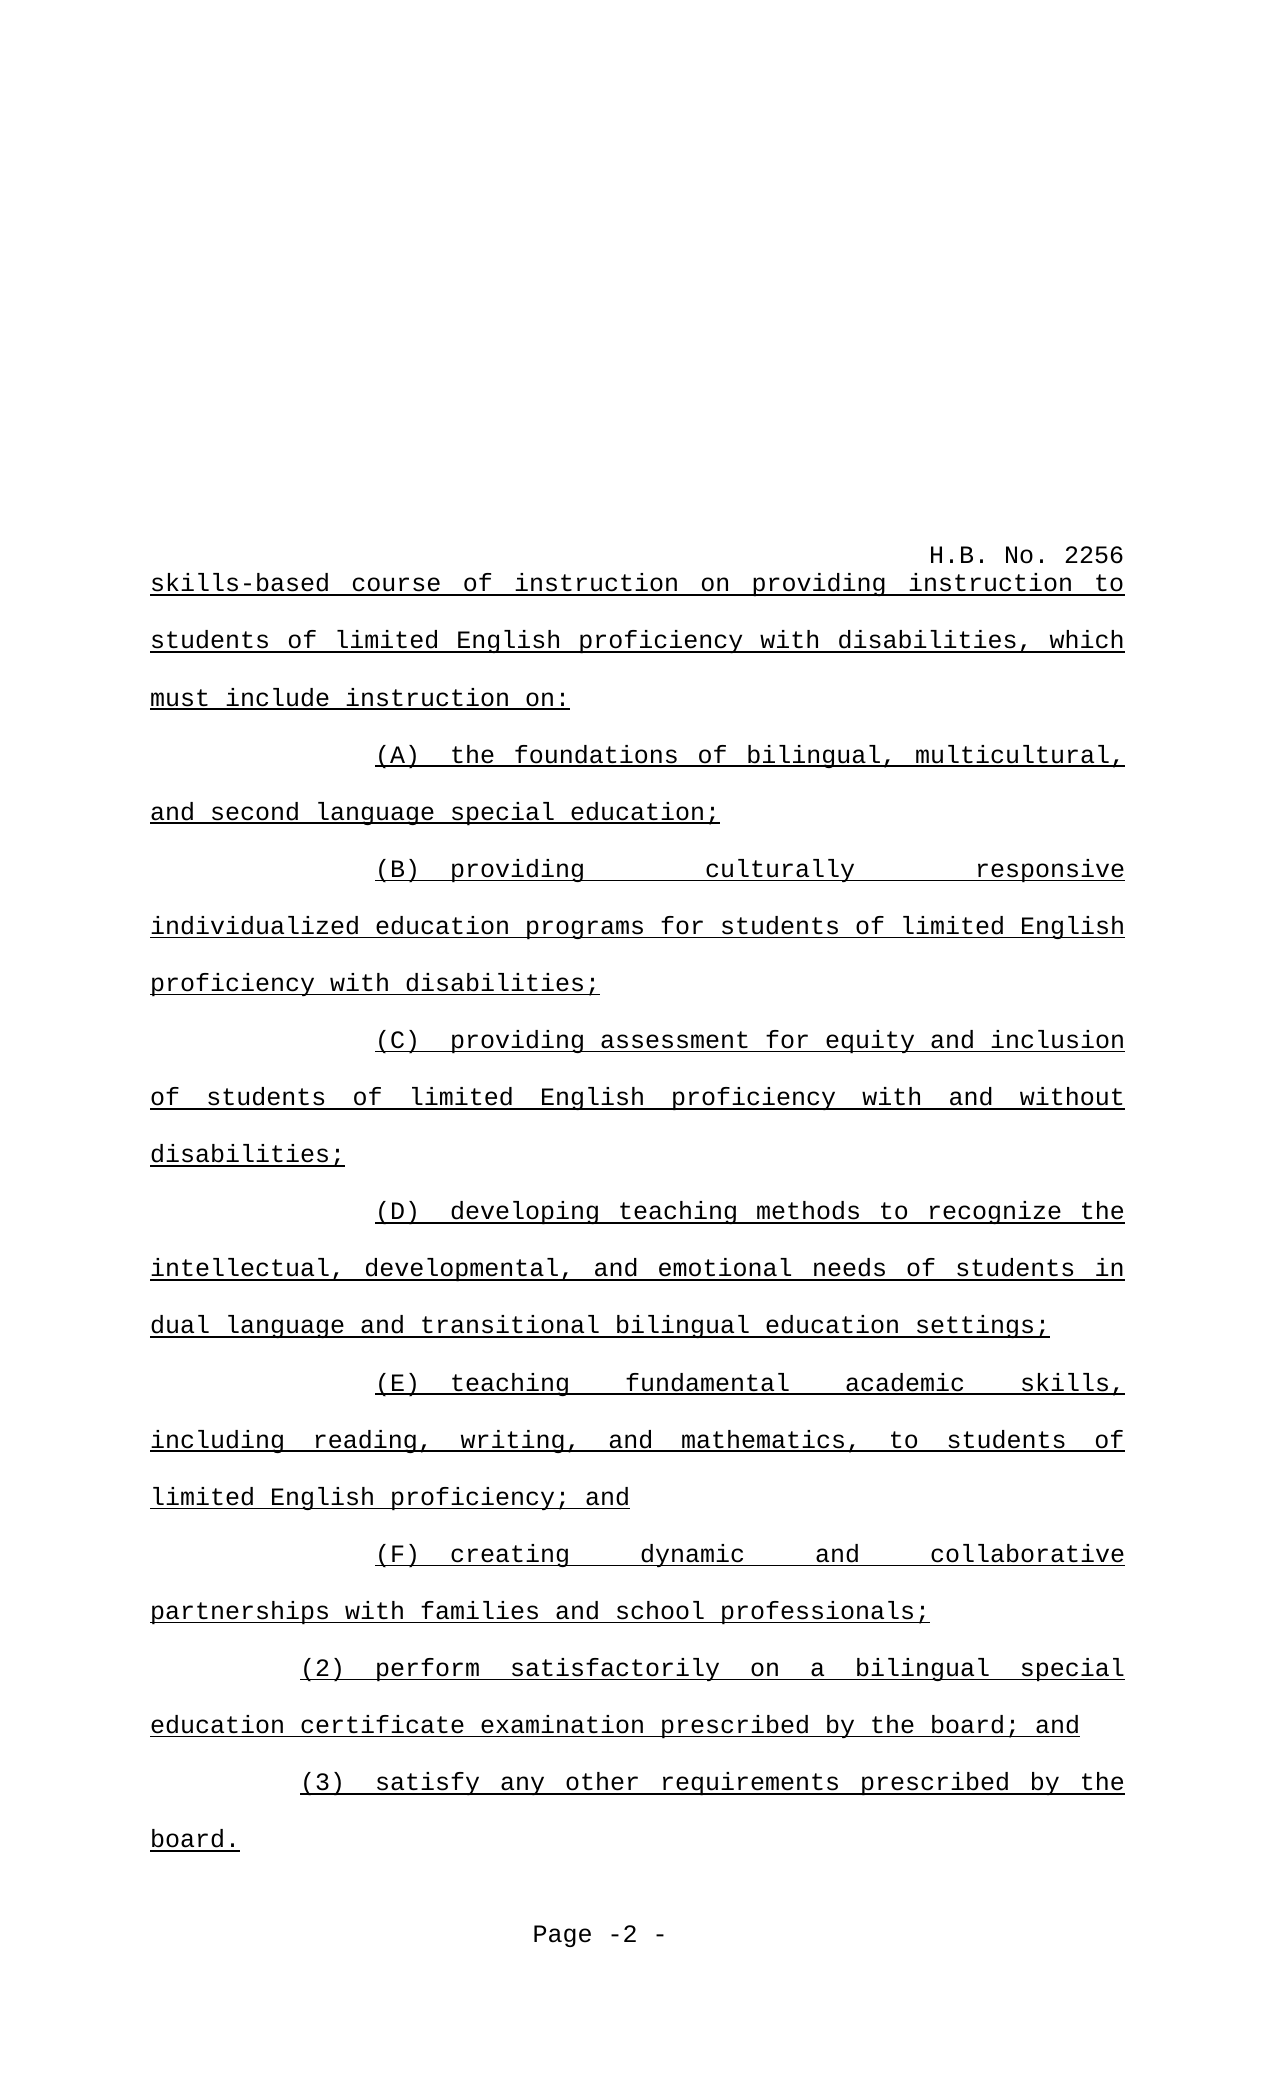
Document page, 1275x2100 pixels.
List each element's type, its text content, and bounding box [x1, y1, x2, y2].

text (B) providing culturally responsive individualized education programs for students of limited English proficiency with disabilities; [150, 856, 1125, 937]
text (C) providing assessment for equity and inclusion of students of limited English proficiency with and without disabilities; [150, 1110, 1125, 1170]
text (F) creating dynamic and collaborative partnerships with families and school professionals; [150, 1541, 1125, 1627]
text (B) providing culturally responsive individualized education programs for students of limited English proficiency with disabilities; [150, 938, 1125, 999]
text (2) perform satisfactorily on a bilingual special education certificate examination prescribed by the board; and [150, 1655, 1125, 1741]
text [150, 571, 1125, 594]
text (A) the foundations of bilingual, multicultural, and second language special education; [150, 742, 1125, 828]
text (D) developing teaching methods to recognize the intellectual, developmental, and emotional needs of students in dual language and transitional bilingual education settings; [150, 1199, 1125, 1279]
text (E) teaching fundamental academic skills, including reading, writing, and mathematics, to students of limited English proficiency; and [150, 1370, 1125, 1450]
text (D) developing teaching methods to recognize the intellectual, developmental, and emotional needs of students in dual language and transitional bilingual education settings; [150, 1281, 1125, 1341]
text (3) satisfy any other requirements prescribed by the board. [150, 1769, 1125, 1855]
text (C) providing assessment for equity and inclusion of students of limited English proficiency with and without disabilities; [150, 1027, 1125, 1108]
text (E) teaching fundamental academic skills, including reading, writing, and mathematics, to students of limited English proficiency; and [150, 1452, 1125, 1513]
